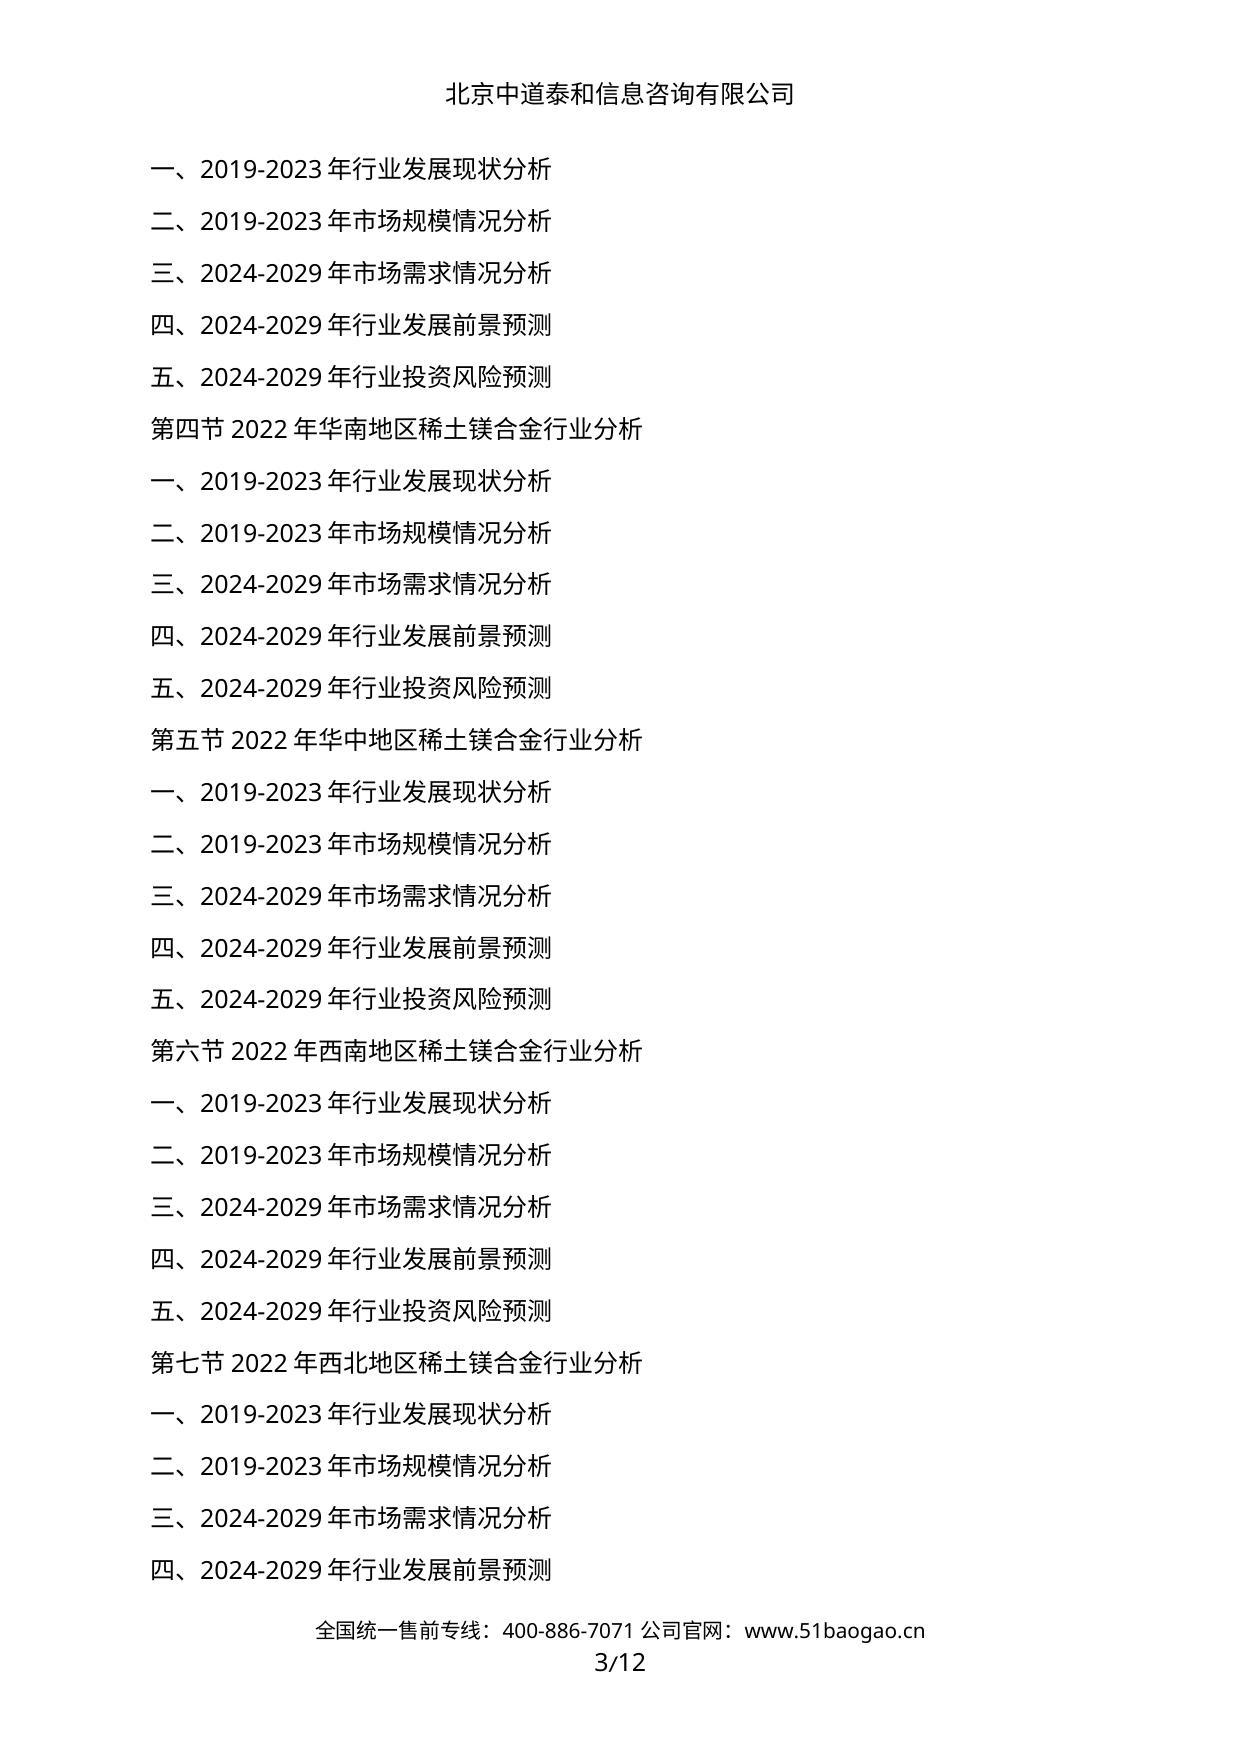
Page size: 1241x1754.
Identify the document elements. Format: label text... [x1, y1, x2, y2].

text 四、2024-2029年行业发展前景预测 [150, 1239, 1090, 1276]
text 三、2024-2029年市场需求情况分析 [150, 876, 1090, 912]
text 一、2019-2023年行业发展现状分析 [150, 1395, 1090, 1431]
text 三、2024-2029年市场需求情况分析 [150, 1187, 1090, 1224]
text 二、2019-2023年市场规模情况分析 [150, 1136, 1090, 1172]
text 三、2024-2029年市场需求情况分析 [150, 254, 1090, 290]
text 第六节 2022年西南地区稀土镁合金行业分析 [150, 1032, 1090, 1068]
text 三、2024-2029年市场需求情况分析 [150, 1499, 1090, 1535]
text 五、2024-2029年行业投资风险预测 [150, 1291, 1090, 1327]
text 三、2024-2029年市场需求情况分析 [150, 565, 1090, 601]
text 二、2019-2023年市场规模情况分析 [150, 513, 1090, 549]
text 一、2019-2023年行业发展现状分析 [150, 150, 1090, 186]
text 第四节 2022年华南地区稀土镁合金行业分析 [150, 409, 1090, 446]
text 第七节 2022年西北地区稀土镁合金行业分析 [150, 1343, 1090, 1379]
text 四、2024-2029年行业发展前景预测 [150, 928, 1090, 964]
text 一、2019-2023年行业发展现状分析 [150, 1084, 1090, 1120]
text 四、2024-2029年行业发展前景预测 [150, 306, 1090, 342]
text 二、2019-2023年市场规模情况分析 [150, 202, 1090, 238]
text 二、2019-2023年市场规模情况分析 [150, 1447, 1090, 1483]
text 五、2024-2029年行业投资风险预测 [150, 980, 1090, 1016]
text 二、2019-2023年市场规模情况分析 [150, 824, 1090, 861]
text 四、2024-2029年行业发展前景预测 [150, 1551, 1090, 1587]
text 四、2024-2029年行业发展前景预测 [150, 617, 1090, 653]
text 五、2024-2029年行业投资风险预测 [150, 669, 1090, 705]
text 五、2024-2029年行业投资风险预测 [150, 357, 1090, 394]
text 第五节 2022年华中地区稀土镁合金行业分析 [150, 721, 1090, 757]
text 一、2019-2023年行业发展现状分析 [150, 772, 1090, 809]
text 一、2019-2023年行业发展现状分析 [150, 461, 1090, 497]
